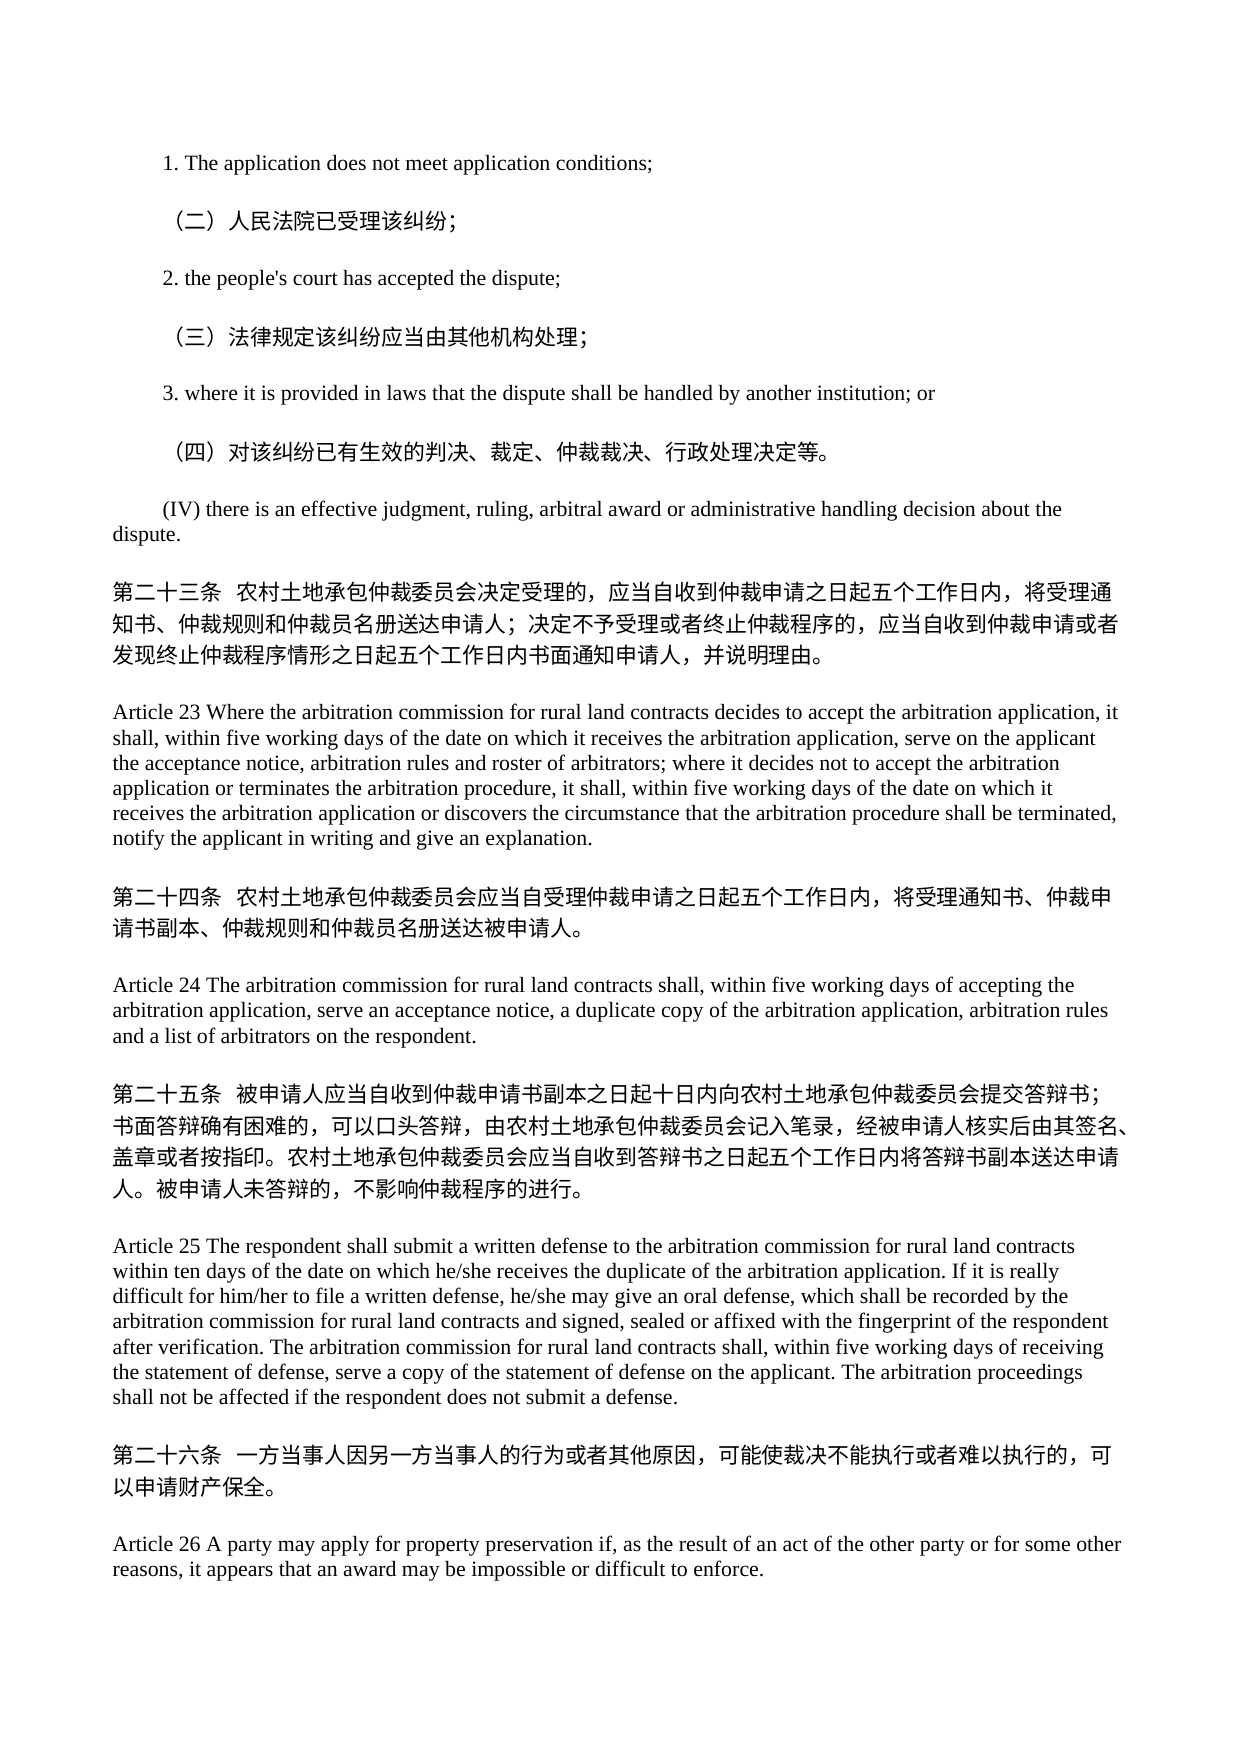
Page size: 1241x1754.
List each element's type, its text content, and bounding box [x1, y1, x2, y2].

title 1. The application does not meet application conditions; [112, 150, 1128, 175]
title (IV) there is an effective judgment, ruling, arbitral award or administrative handling decision about the dispute. [112, 496, 1128, 546]
title 3. where it is provided in laws that the dispute shall be handled by another institution; or [112, 380, 1128, 406]
title （三）法律规定该纠纷应当由其他机构处理； [112, 319, 1128, 351]
title （四）对该纠纷已有生效的判决、裁定、仲裁裁决、行政处理决定等。 [112, 435, 1128, 466]
text 第二十四条 农村土地承包仲裁委员会应当自受理仲裁申请之日起五个工作日内，将受理通知书、仲裁申请书副本、仲裁规则和仲裁员名册送达被申请人。 [112, 880, 1128, 943]
title 2. the people's court has accepted the dispute; [112, 265, 1128, 290]
text Article 23 Where the arbitration commission for rural land contracts decides to accept the arbitration application, it shall, within five working days of the date on which it receives the arbitration application, serve on the applicant the acceptance notice, arbitration rules and roster of arbitrators; where it decides not to accept the arbitration application or terminates the arbitration procedure, it shall, within five working days of the date on which it receives the arbitration application or discovers the circumstance that the arbitration procedure shall be terminated, notify the applicant in writing and give an explanation. [112, 699, 1128, 851]
text Article 25 The respondent shall submit a written defense to the arbitration commission for rural land contracts within ten days of the date on which he/she receives the duplicate of the arbitration application. If it is really difficult for him/her to file a written defense, he/she may give an oral defense, which shall be recorded by the arbitration commission for rural land contracts and signed, sealed or affixed with the fingerprint of the respondent after verification. The arbitration commission for rural land contracts shall, within five working days of receiving the statement of defense, serve a copy of the statement of defense on the applicant. The arbitration proceedings shall not be affected if the respondent does not submit a defense. [112, 1233, 1128, 1409]
text Article 24 The arbitration commission for rural land contracts shall, within five working days of accepting the arbitration application, serve an acceptance notice, a duplicate copy of the arbitration application, arbitration rules and a list of arbitrators on the respondent. [112, 972, 1128, 1048]
title （二）人民法院已受理该纠纷； [112, 204, 1128, 236]
text 第二十六条 一方当事人因另一方当事人的行为或者其他原因，可能使裁决不能执行或者难以执行的，可以申请财产保全。 [112, 1438, 1128, 1502]
text 第二十三条 农村土地承包仲裁委员会决定受理的，应当自收到仲裁申请之日起五个工作日内，将受理通知书、仲裁规则和仲裁员名册送达申请人；决定不予受理或者终止仲裁程序的，应当自收到仲裁申请或者发现终止仲裁程序情形之日起五个工作日内书面通知申请人，并说明理由。 [112, 575, 1128, 670]
text 第二十五条 被申请人应当自收到仲裁申请书副本之日起十日内向农村土地承包仲裁委员会提交答辩书；书面答辩确有困难的，可以口头答辩，由农村土地承包仲裁委员会记入笔录，经被申请人核实后由其签名、盖章或者按指印。农村土地承包仲裁委员会应当自收到答辩书之日起五个工作日内将答辩书副本送达申请人。被申请人未答辩的，不影响仲裁程序的进行。 [112, 1077, 1128, 1204]
text Article 26 A party may apply for property preservation if, as the result of an act of the other party or for some other reasons, it appears that an award may be impossible or difficult to enforce. [112, 1531, 1128, 1581]
